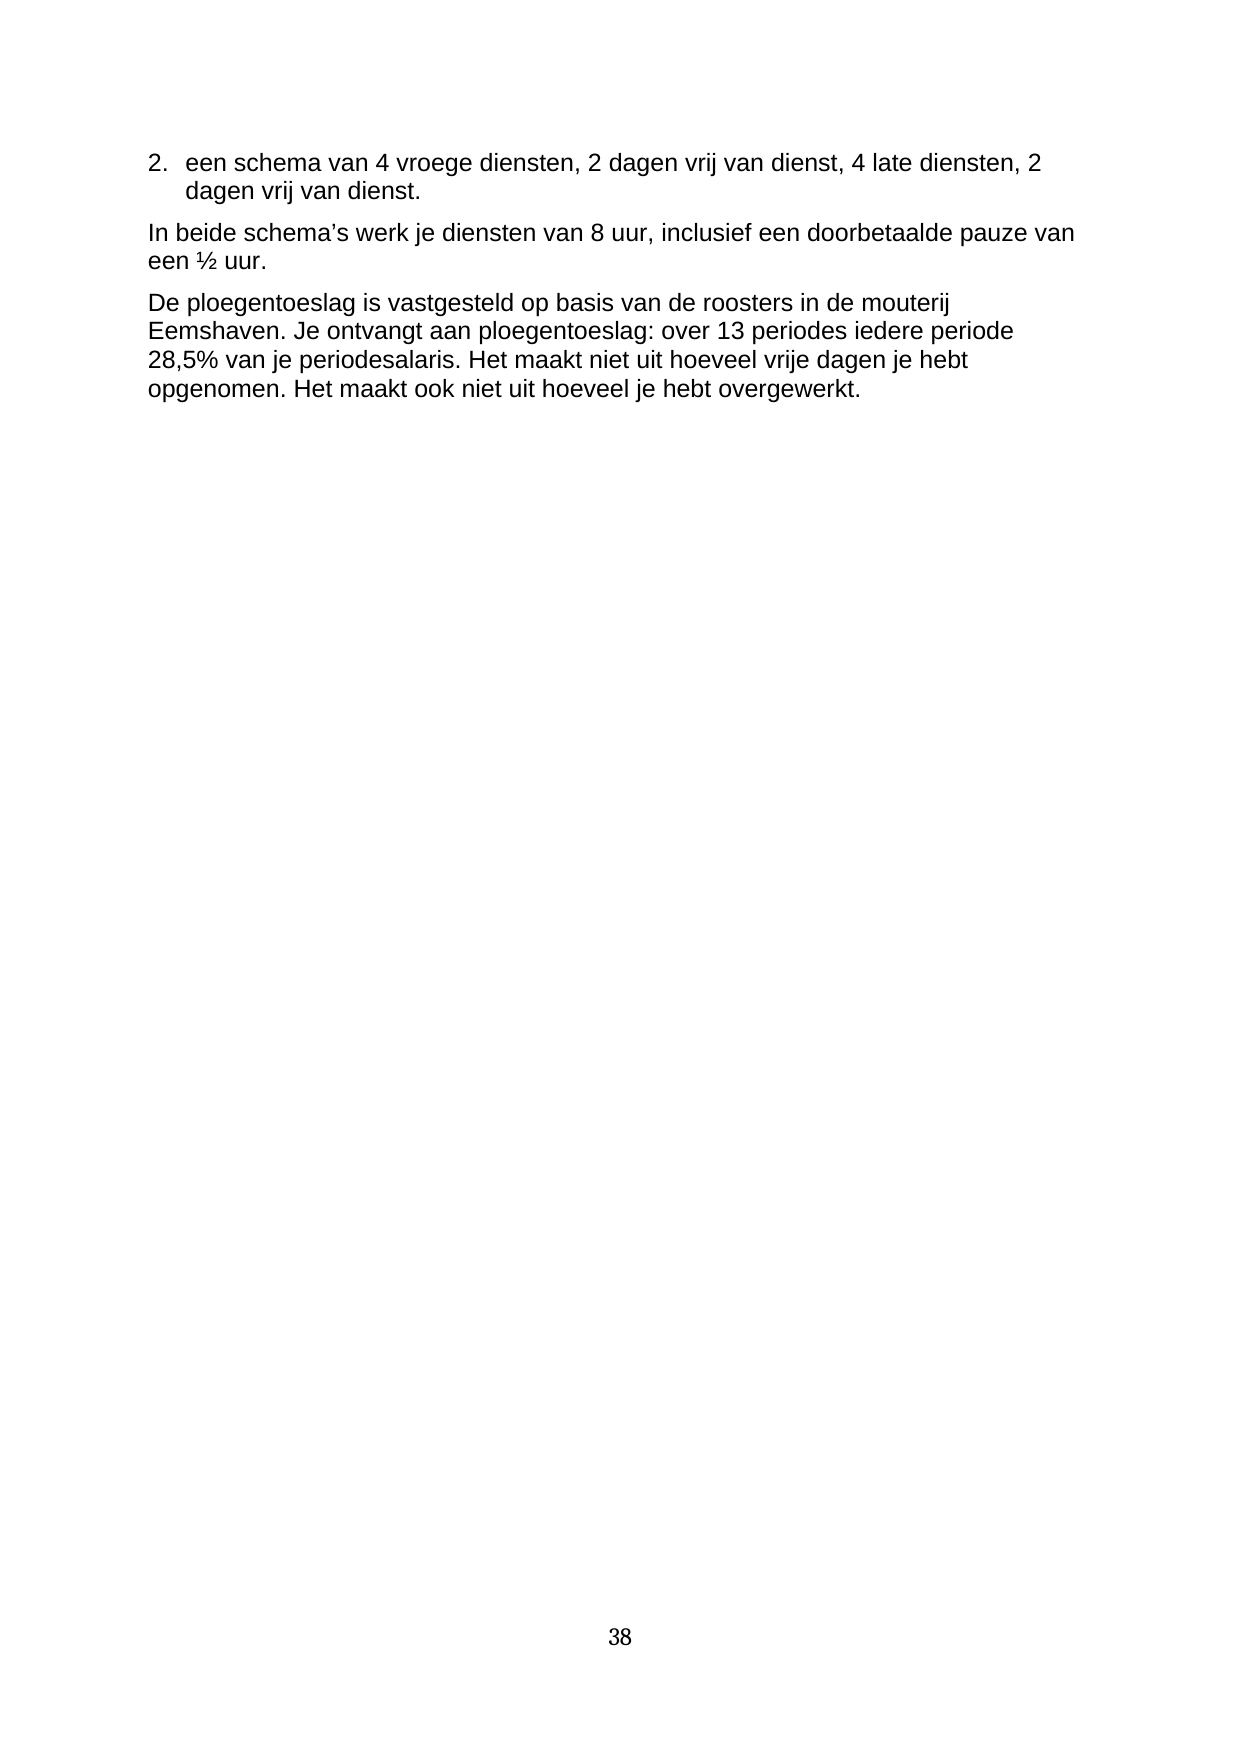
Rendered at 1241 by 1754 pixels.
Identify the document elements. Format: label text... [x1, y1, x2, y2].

list een schema van 4 vroege diensten, 2 dagen vrij van dienst, 4 late diensten, 2 dagen vrij van dienst. [148, 148, 1093, 205]
text De ploegentoeslag is vastgesteld op basis van de roosters in de mouterij Eemshaven. Je ontvangt aan ploegentoeslag: over 13 periodes iedere periode 28,5% van je periodesalaris. Het maakt niet uit hoeveel vrije dagen je hebt opgenomen. Het maakt ook niet uit hoeveel je hebt overgewerkt. [148, 288, 1093, 403]
text In beide schema’s werk je diensten van 8 uur, inclusief een doorbetaalde pauze van een ½ uur. [148, 218, 1093, 275]
